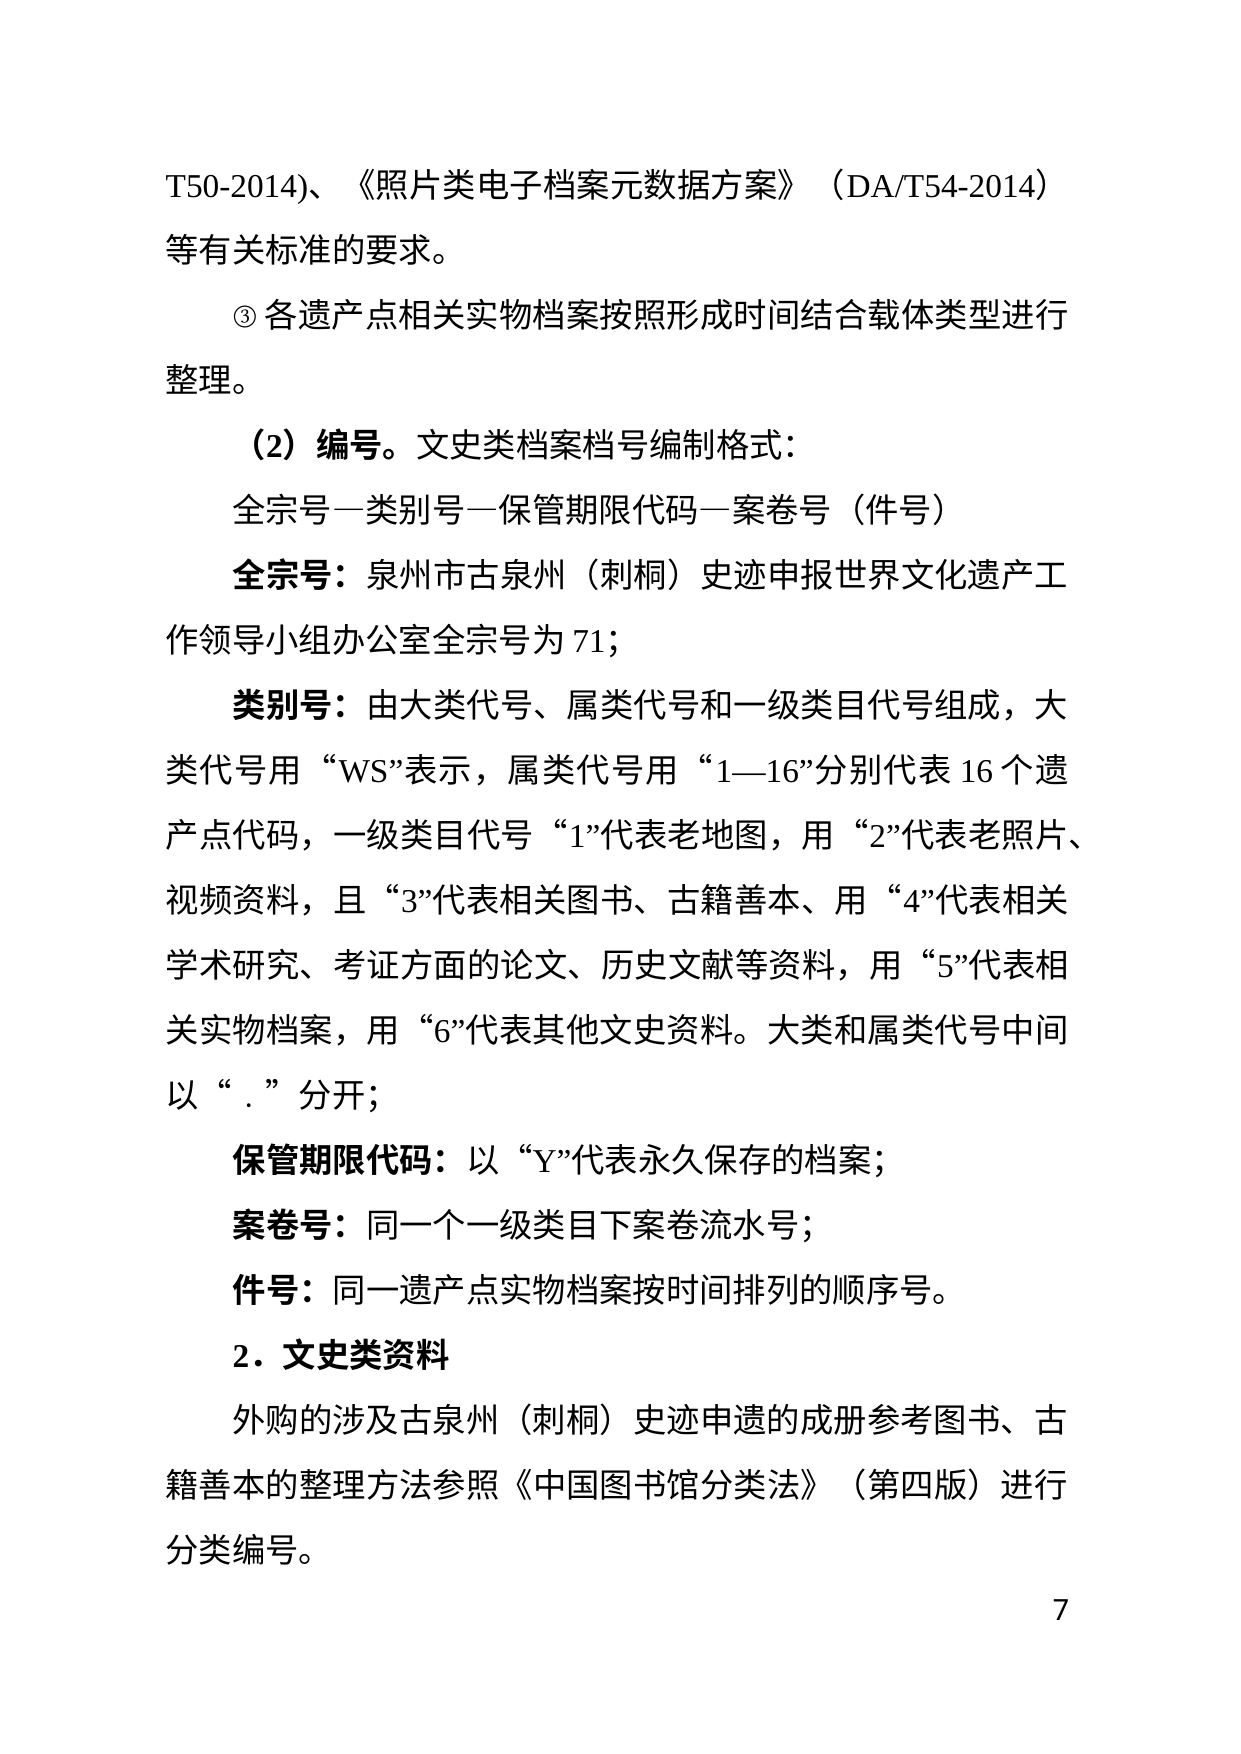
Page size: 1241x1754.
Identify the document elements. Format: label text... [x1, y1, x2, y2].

text 2．文史类资料 [165, 1321, 1069, 1386]
text 类别号：由大类代号、属类代号和一级类目代号组成，大类代号用“WS”表示，属类代号用“1—16”分别代表16个遗产点代码，一级类目代号“1”代表老地图，用“2”代表老照片、视频资料，且“3”代表相关图书、古籍善本、用“4”代表相关学术研究、考证方面的论文、历史文献等资料，用“5”代表相关实物档案，用“6”代表其他文史资料。大类和属类代号中间以“﹒”分开； [165, 671, 1069, 1126]
text 案卷号：同一个一级类目下案卷流水号； [165, 1191, 1069, 1256]
text 外购的涉及古泉州（刺桐）史迹申遗的成册参考图书、古籍善本的整理方法参照《中国图书馆分类法》（第四版）进行分类编号。 [165, 1386, 1069, 1581]
text （2）编号。文史类档案档号编制格式： [165, 411, 1069, 476]
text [165, 151, 1069, 281]
text ③各遗产点相关实物档案按照形成时间结合载体类型进行整理。 [165, 281, 1069, 411]
text 件号：同一遗产点实物档案按时间排列的顺序号。 [165, 1256, 1069, 1321]
text 保管期限代码：以“Y”代表永久保存的档案； [165, 1126, 1069, 1191]
text 全宗号—类别号—保管期限代码—案卷号（件号） [165, 476, 1069, 541]
text 全宗号：泉州市古泉州（刺桐）史迹申报世界文化遗产工作领导小组办公室全宗号为71； [165, 541, 1069, 671]
